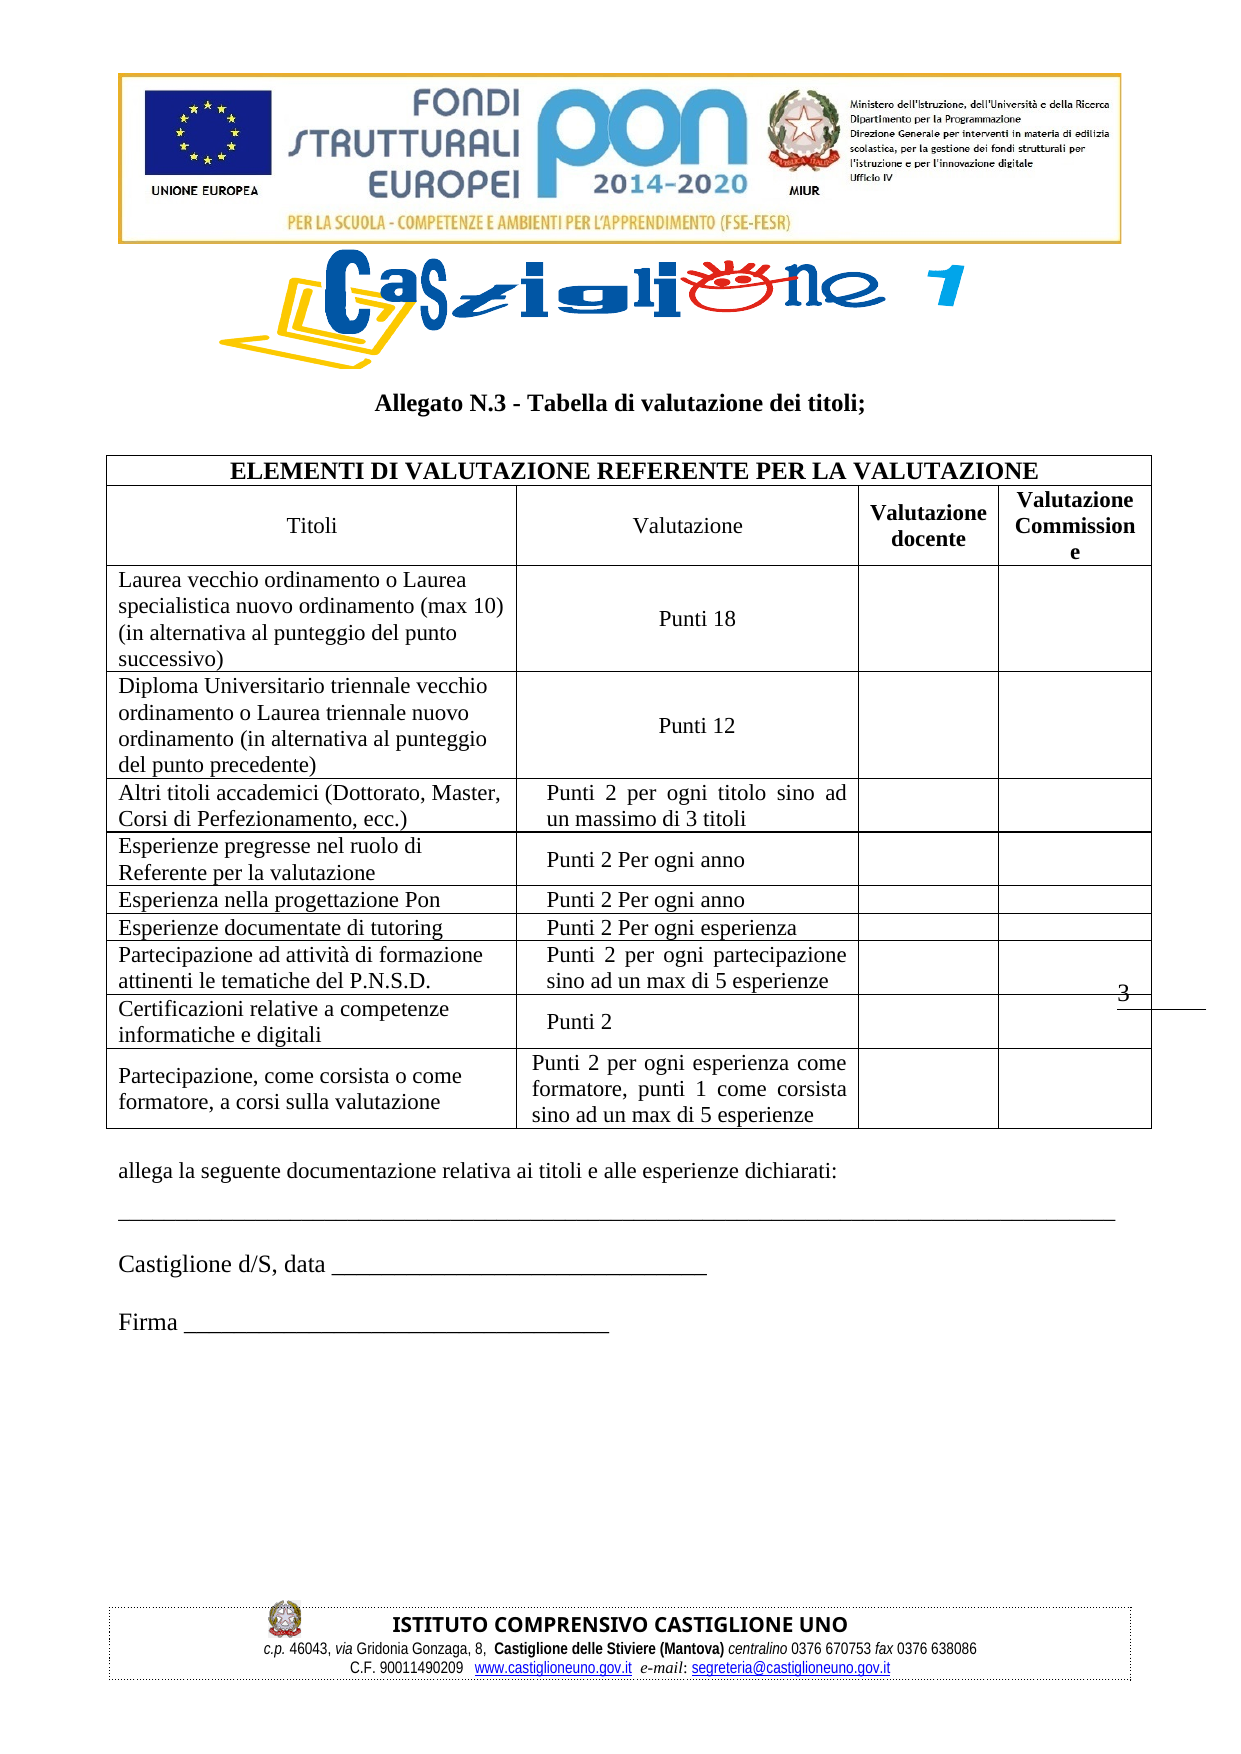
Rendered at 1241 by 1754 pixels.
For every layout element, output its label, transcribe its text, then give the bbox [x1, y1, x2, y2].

table_cell Esperienza nella progettazione Pon [107, 886, 516, 913]
table_cell [999, 833, 1151, 885]
table_cell [859, 941, 998, 994]
table_cell [999, 995, 1151, 1047]
table_cell Valutazione [517, 486, 858, 565]
text Firma __________________________________ [118, 1307, 1122, 1336]
table_cell [999, 886, 1151, 913]
table_cell Certificazioni relative a competenze informatiche e digitali [107, 995, 516, 1047]
table_cell Punti 2 per ogni partecipazione sino ad un max di 5 esperienze [517, 941, 858, 994]
table_cell Punti 18 [517, 566, 858, 671]
table_cell [999, 941, 1151, 994]
table_cell [999, 779, 1151, 831]
table_cell [859, 995, 998, 1047]
picture [268, 1600, 302, 1638]
table_cell [859, 1049, 998, 1128]
table_cell Titoli [107, 486, 516, 565]
table_cell [859, 886, 998, 913]
table_cell Esperienze documentate di tutoring [107, 914, 516, 940]
table_cell Diploma Universitario triennale vecchio ordinamento o Laurea triennale nuovo ordinamento (in alternativa al punteggio del punto precedente) [107, 672, 516, 778]
picture [118, 73, 1122, 244]
table_cell Laurea vecchio ordinamento o Laurea specialistica nuovo ordinamento (max 10) (in alternativa al punteggio del punto successivo) [107, 566, 516, 671]
table_cell [859, 779, 998, 831]
picture [205, 246, 1005, 369]
table_cell Punti 2 Per ogni esperienza [517, 914, 858, 940]
table_cell [999, 566, 1151, 671]
text allega la seguente documentazione relativa ai titoli e alle esperienze dichiarati: [118, 1157, 1122, 1184]
table_cell Valutazione docente [859, 486, 998, 565]
table_cell Valutazione Commissione [999, 486, 1151, 565]
table_cell Punti 2 Per ogni anno [517, 886, 858, 913]
table_cell [859, 672, 998, 778]
table_cell Partecipazione, come corsista o come formatore, a corsi sulla valutazione [107, 1049, 516, 1128]
table_cell Esperienze pregresse nel ruolo di Referente per la valutazione [107, 833, 516, 885]
table_cell [859, 914, 998, 940]
table_cell Punti 2 [517, 995, 858, 1047]
table_cell Altri titoli accademici (Dottorato, Master, Corsi di Perfezionamento, ecc.) [107, 779, 516, 831]
table_cell [999, 672, 1151, 778]
table_cell [859, 833, 998, 885]
text Allegato N.3 - Tabella di valutazione dei titoli; [118, 388, 1122, 417]
table_cell [999, 914, 1151, 940]
table_cell Punti 12 [517, 672, 858, 778]
table_cell Punti 2 Per ogni anno [517, 833, 858, 885]
table_cell [859, 566, 998, 671]
table_cell Punti 2 per ogni esperienza come formatore, punti 1 come corsista sino ad un max di 5 esperienze [517, 1049, 858, 1128]
table_cell [999, 1049, 1151, 1128]
text _______________________________________________________________________________________ [118, 1197, 1122, 1223]
text Castiglione d/S, data ______________________________ [118, 1249, 1122, 1278]
table_cell Partecipazione ad attività di formazione attinenti le tematiche del P.N.S.D. [107, 941, 516, 994]
table_header ELEMENTI DI VALUTAZIONE REFERENTE PER LA VALUTAZIONE [107, 456, 1151, 485]
table_cell Punti 2 per ogni titolo sino ad un massimo di 3 titoli [517, 779, 858, 831]
